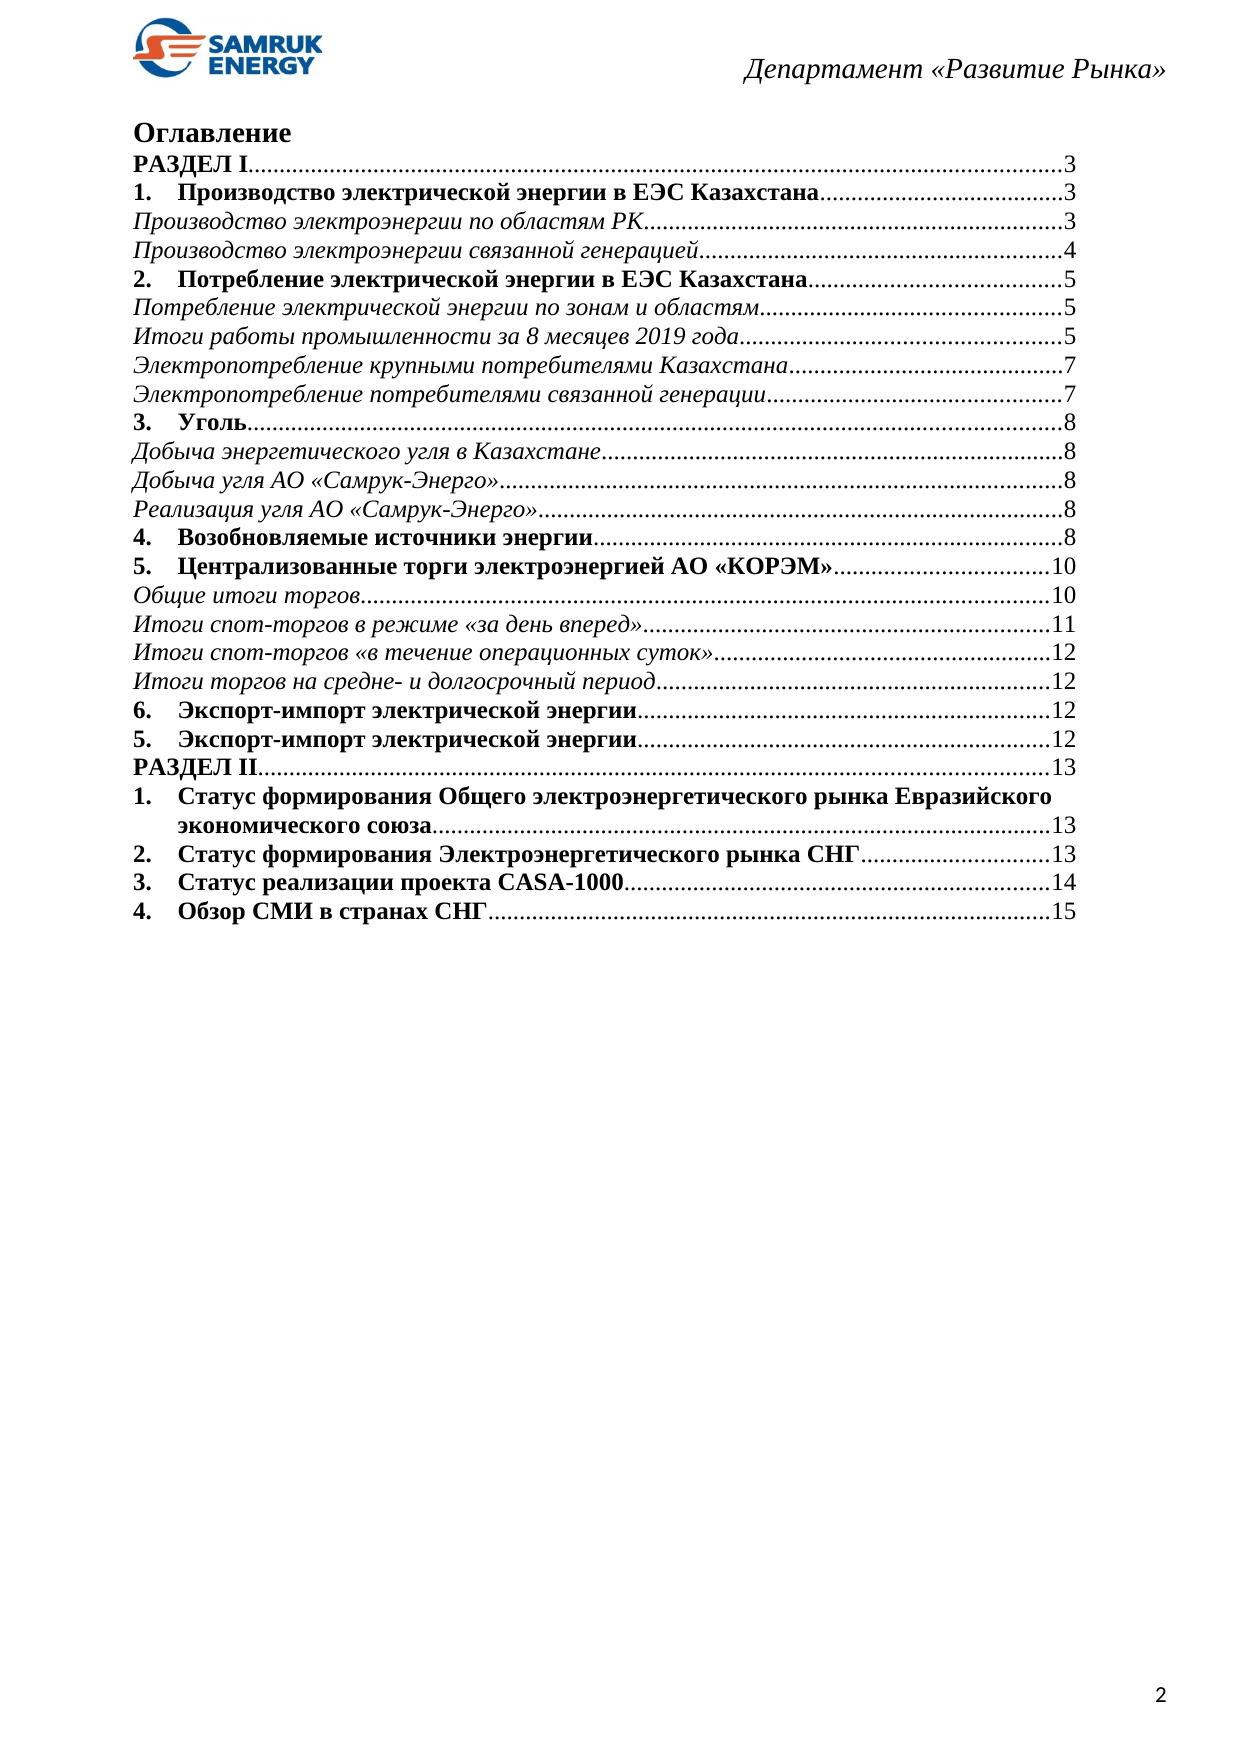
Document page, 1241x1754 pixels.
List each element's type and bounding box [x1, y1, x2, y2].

picture [132, 17, 323, 82]
